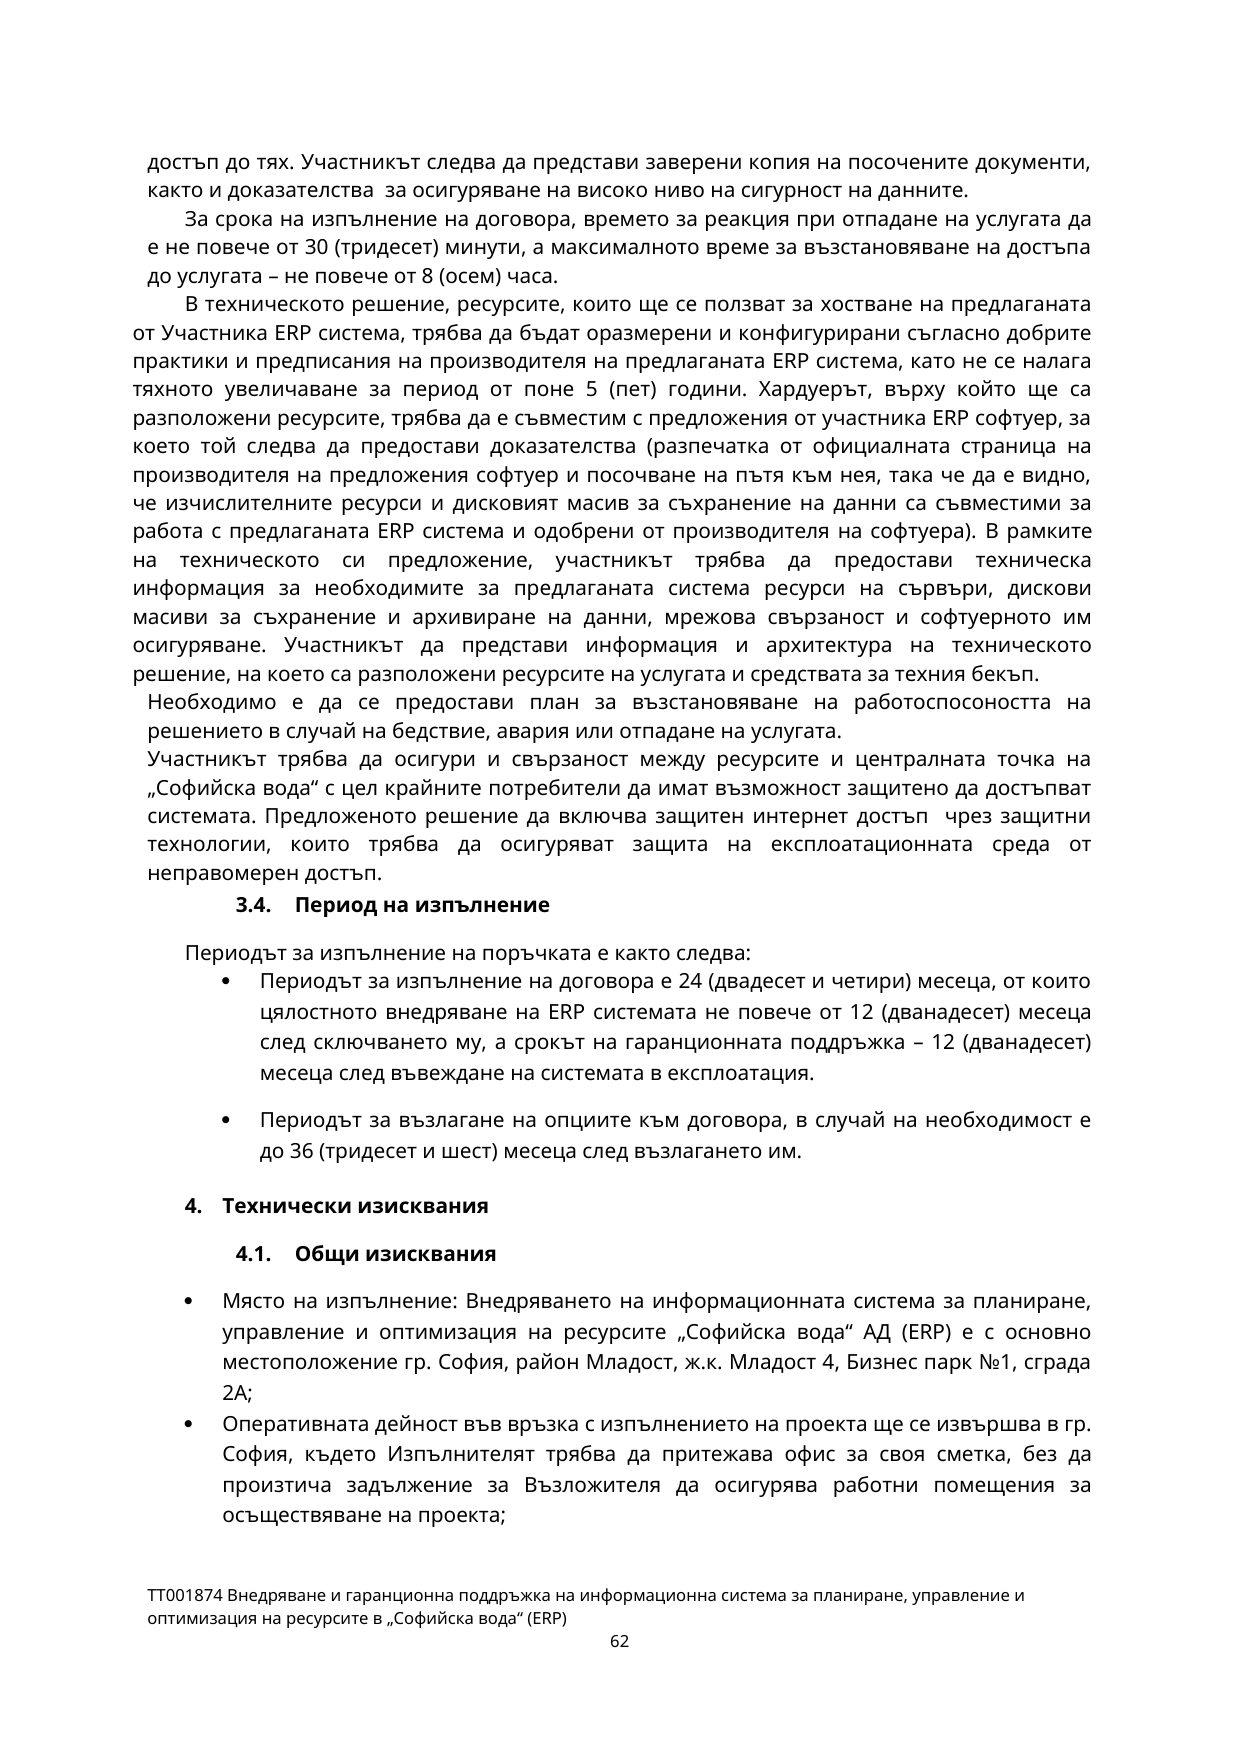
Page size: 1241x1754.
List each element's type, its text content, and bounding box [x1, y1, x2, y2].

list Периодът за изпълнение на договора е 24 (двадесет и четири) месеца, от които цялостното внедряване на ERP системата не повече от 12 (дванадесет) месеца след сключването му, а срокът на гаранционната поддръжка – 12 (дванадесет) месеца след въвеждане на системата в експлоатация. [222, 966, 1093, 1087]
list Периодът за възлагане на опциите към договора, в случай на необходимост е до 36 (тридесет и шест) месеца след възлагането им. [222, 1105, 1093, 1164]
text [147, 147, 1093, 204]
text В техническото решение, ресурсите, които ще се ползват за хостване на предлаганата от Участника ERP система, трябва да бъдат оразмерени и конфигурирани съгласно добрите практики и предписания на производителя на предлаганата ERP система, като не се налага тяхното увеличаване за период от поне 5 (пет) години. Хардуерът, върху който ще са разположени ресурсите, трябва да е съвместим с предложения от участника ERP софтуер, за което той следва да предостави доказателства (разпечатка от официалната страница на производителя на предложения софтуер и посочване на пътя към нея, така че да е видно, че изчислителните ресурси и дисковият масив за съхранение на данни са съвместими за работа с предлаганата ERP система и одобрени от производителя на софтуера). В рамките на техническото си предложение, участникът трябва да предостави техническа информация за необходимите за предлаганата система ресурси на сървъри, дискови масиви за съхранение и архивиране на данни, мрежова свързаност и софтуерното им осигуряване. Участникът да представи информация и архитектура на техническото решение, на което са разположени ресурсите на услугата и средствата за техния бекъп. [132, 289, 1093, 687]
list Общи изисквания [236, 1239, 1093, 1267]
list Място на изпълнение: Внедряването на информационната система за планиране, управление и оптимизация на ресурсите „Софийска вода“ АД (ERP) е с основно местоположение гр. София, район Младост, ж.к. Младост 4, Бизнес парк №1, сграда 2А; [184, 1286, 1093, 1407]
list Оперативната дейност във връзка с изпълнението на проекта ще се извършва в гр. София, където Изпълнителят трябва да притежава офис за своя сметка, без да произтича задължение за Възложителя да осигурява работни помещения за осъществяване на проекта; [184, 1409, 1093, 1529]
text За срока на изпълнение на договора, времето за реакция при отпадане на услугата да е не повече от 30 (тридесет) минути, а максималното време за възстановяване на достъпа до услугата – не повече от 8 (осем) часа. [147, 204, 1093, 289]
text Участникът трябва да осигури и свързаност между ресурсите и централната точка на „Софийска вода“ с цел крайните потребители да имат възможност защитено да достъпват системата. Предложеното решение да включва защитен интернет достъп чрез защитни технологии, които трябва да осигуряват защита на експлоатационната среда от неправомерен достъп. [147, 744, 1093, 886]
text Периодът за изпълнение на поръчката е както следва: [147, 938, 1093, 966]
list Период на изпълнение [236, 891, 1093, 919]
text Необходимо е да се предостави план за възстановяване на работоспосоността на решението в случай на бедствие, авария или отпадане на услугата. [147, 687, 1093, 744]
list Технически изисквания [184, 1192, 1093, 1220]
